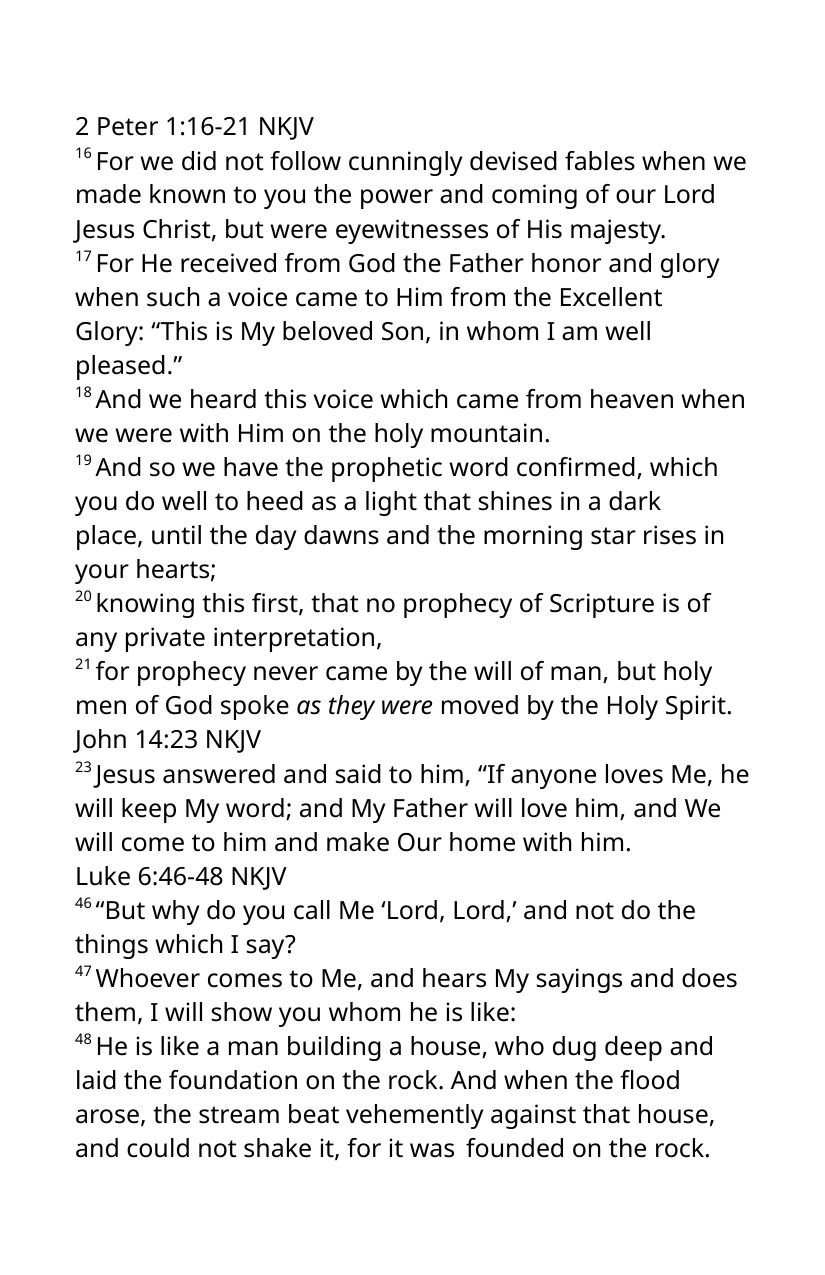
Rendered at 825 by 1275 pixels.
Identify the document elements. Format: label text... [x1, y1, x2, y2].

subtitle 2 Peter 1:16-21 NKJV [75, 109, 750, 143]
subtitle 46 “But why do you call Me ‘Lord, Lord,’ and not do the things which I say? [75, 892, 750, 961]
subtitle Luke 6:46-48 NKJV [75, 858, 750, 892]
subtitle 20 knowing this first, that no prophecy of Scripture is of any private interpretation, [75, 586, 750, 654]
subtitle 48 He is like a man building a house, who dug deep and laid the foundation on the rock. And when the flood arose, the stream beat vehemently against that house, and could not shake it, for it was founded on the rock. [75, 1029, 750, 1165]
subtitle 23 Jesus answered and said to him, “If anyone loves Me, he will keep My word; and My Father will love him, and We will come to him and make Our home with him. [75, 756, 750, 858]
subtitle 17 For He received from God the Father honor and glory when such a voice came to Him from the Excellent Glory: “This is My beloved Son, in whom I am well pleased.” [75, 245, 750, 382]
subtitle 16 For we did not follow cunningly devised fables when we made known to you the power and coming of our Lord Jesus Christ, but were eyewitnesses of His majesty. [75, 143, 750, 245]
subtitle 19 And so we have the prophetic word confirmed, which you do well to heed as a light that shines in a dark place, until the day dawns and the morning star rises in your hearts; [75, 450, 750, 586]
subtitle 21 for prophecy never came by the will of man, but holy men of God spoke as they were moved by the Holy Spirit. [75, 654, 750, 722]
subtitle John 14:23 NKJV [75, 722, 750, 756]
subtitle 47 Whoever comes to Me, and hears My sayings and does them, I will show you whom he is like: [75, 961, 750, 1029]
subtitle 18 And we heard this voice which came from heaven when we were with Him on the holy mountain. [75, 382, 750, 450]
